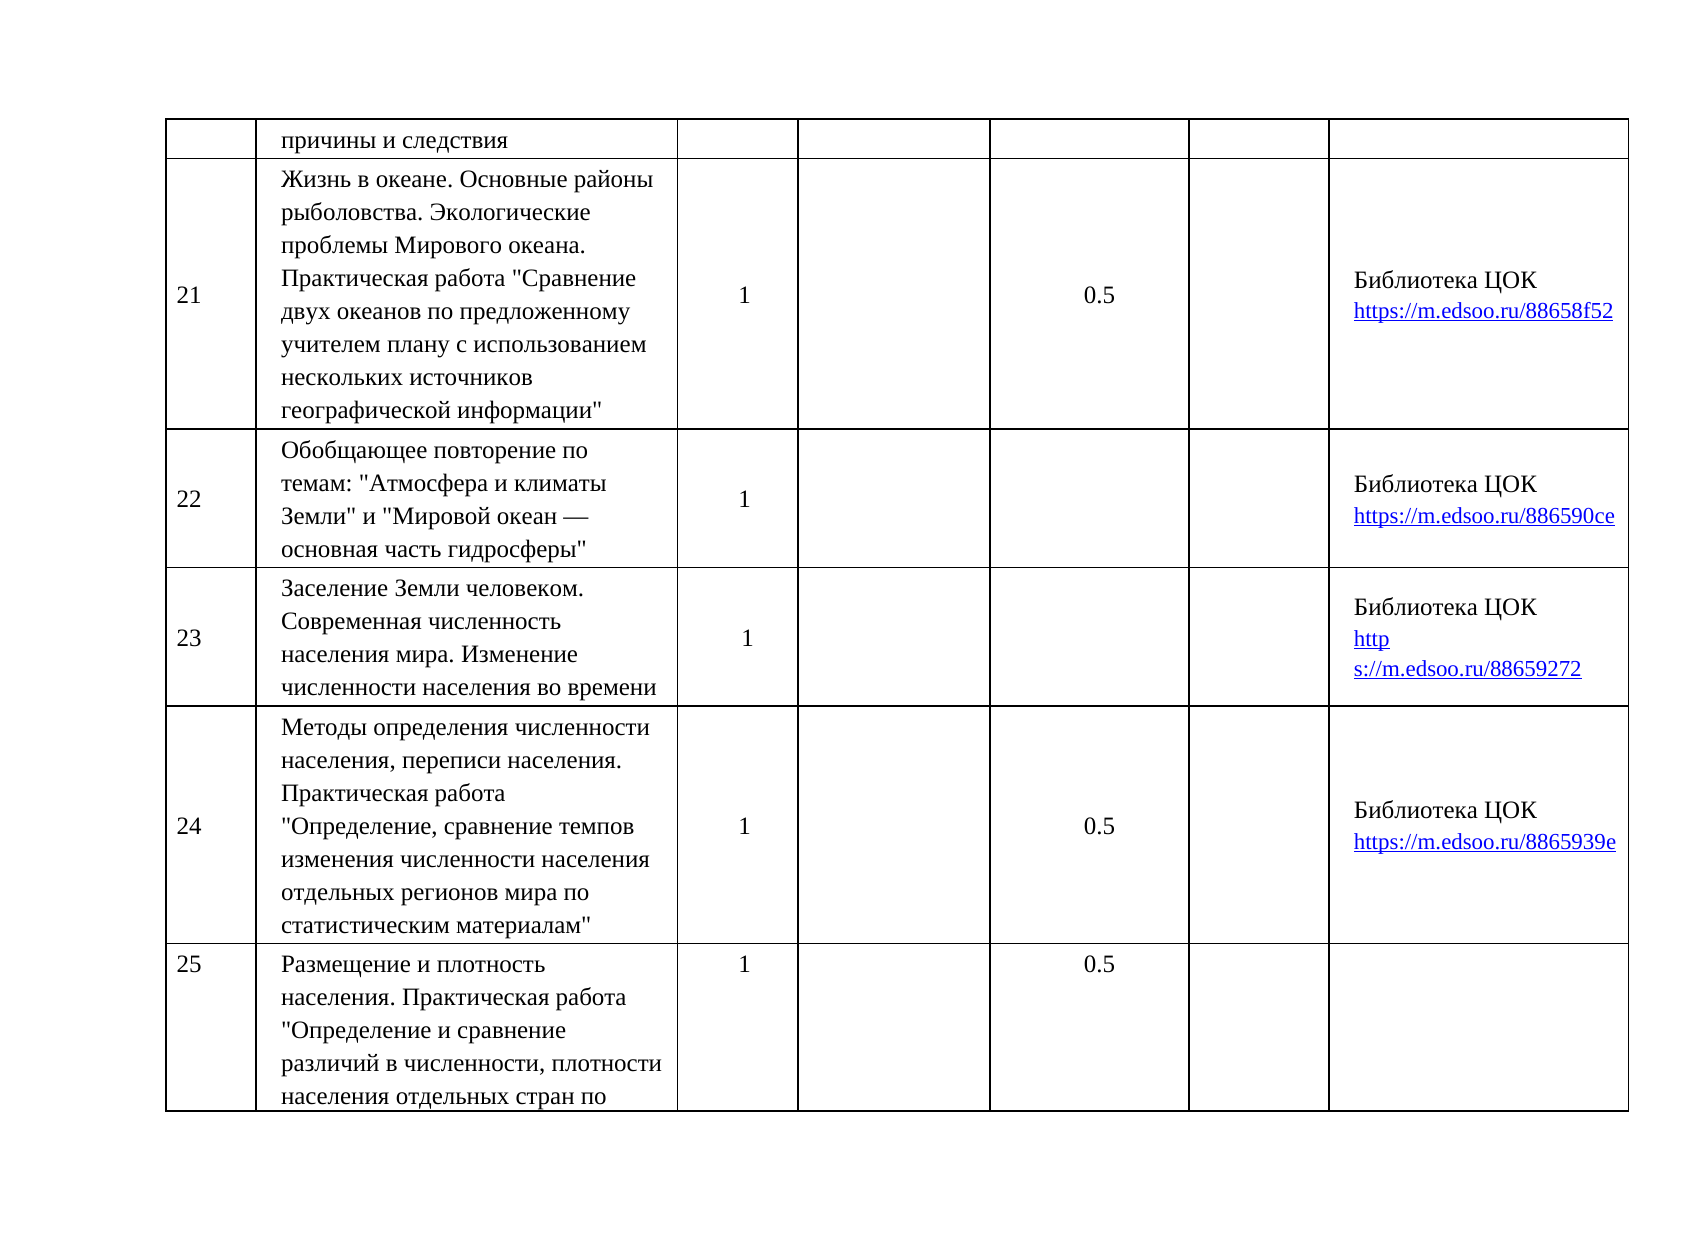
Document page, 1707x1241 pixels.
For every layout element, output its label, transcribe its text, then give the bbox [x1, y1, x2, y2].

table_cell Жизнь в океане. Основные районы рыболовства. Экологические проблемы Мирового океана. Практическая работа "Сравнение двух океанов по предложенному учителем плану с использованием нескольких источников географической информации" [257, 159, 677, 428]
table_cell Методы определения численности населения, переписи населения. Практическая работа "Определение, сравнение темпов изменения численности населения отдельных регионов мира по статистическим материалам" [257, 707, 677, 942]
table_cell [1330, 944, 1628, 1110]
table_cell 1 [678, 944, 797, 1110]
table_cell [1190, 568, 1328, 705]
table_cell [1190, 944, 1328, 1110]
table_cell [799, 944, 989, 1110]
table_cell 0.5 [991, 944, 1188, 1110]
table_cell 1 [678, 568, 797, 705]
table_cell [1330, 120, 1628, 157]
table_cell [799, 707, 989, 942]
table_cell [257, 944, 677, 1110]
table_cell [799, 568, 989, 705]
table_cell [991, 568, 1188, 705]
table_cell [1190, 707, 1328, 942]
table_cell Обобщающее повторение по темам: "Атмосфера и климаты Земли" и "Мировой океан — основная часть гидросферы" [257, 430, 677, 566]
table_cell 1 [678, 707, 797, 942]
table_cell [991, 120, 1188, 157]
table_cell 1 [678, 159, 797, 428]
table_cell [257, 120, 677, 157]
table_cell Библиотека ЦОК https://m.edsoo.ru/88659272 [1330, 568, 1628, 705]
table_cell [1190, 120, 1328, 157]
table_cell Заселение Земли человеком. Современная численность населения мира. Изменение численности населения во времени [257, 568, 677, 705]
table_cell Библиотека ЦОК https://m.edsoo.ru/8865939e [1330, 707, 1628, 942]
table_cell 1 [678, 430, 797, 566]
table_cell 24 [167, 707, 255, 942]
table_cell [799, 120, 989, 157]
table_cell [991, 430, 1188, 566]
table_cell [1190, 430, 1328, 566]
table_cell 21 [167, 159, 255, 428]
table_cell 20 [167, 120, 255, 157]
table_cell Библиотека ЦОК https://m.edsoo.ru/88658f52 [1330, 159, 1628, 428]
table_cell 22 [167, 430, 255, 566]
table_cell 25 [167, 944, 255, 1110]
table_cell 0.5 [991, 159, 1188, 428]
table_cell 1 [678, 120, 797, 157]
table_cell [799, 159, 989, 428]
table_cell 0.5 [991, 707, 1188, 942]
table_cell [799, 430, 989, 566]
table_cell 23 [167, 568, 255, 705]
table_cell [1190, 159, 1328, 428]
table_cell Библиотека ЦОК https://m.edsoo.ru/886590ce [1330, 430, 1628, 566]
